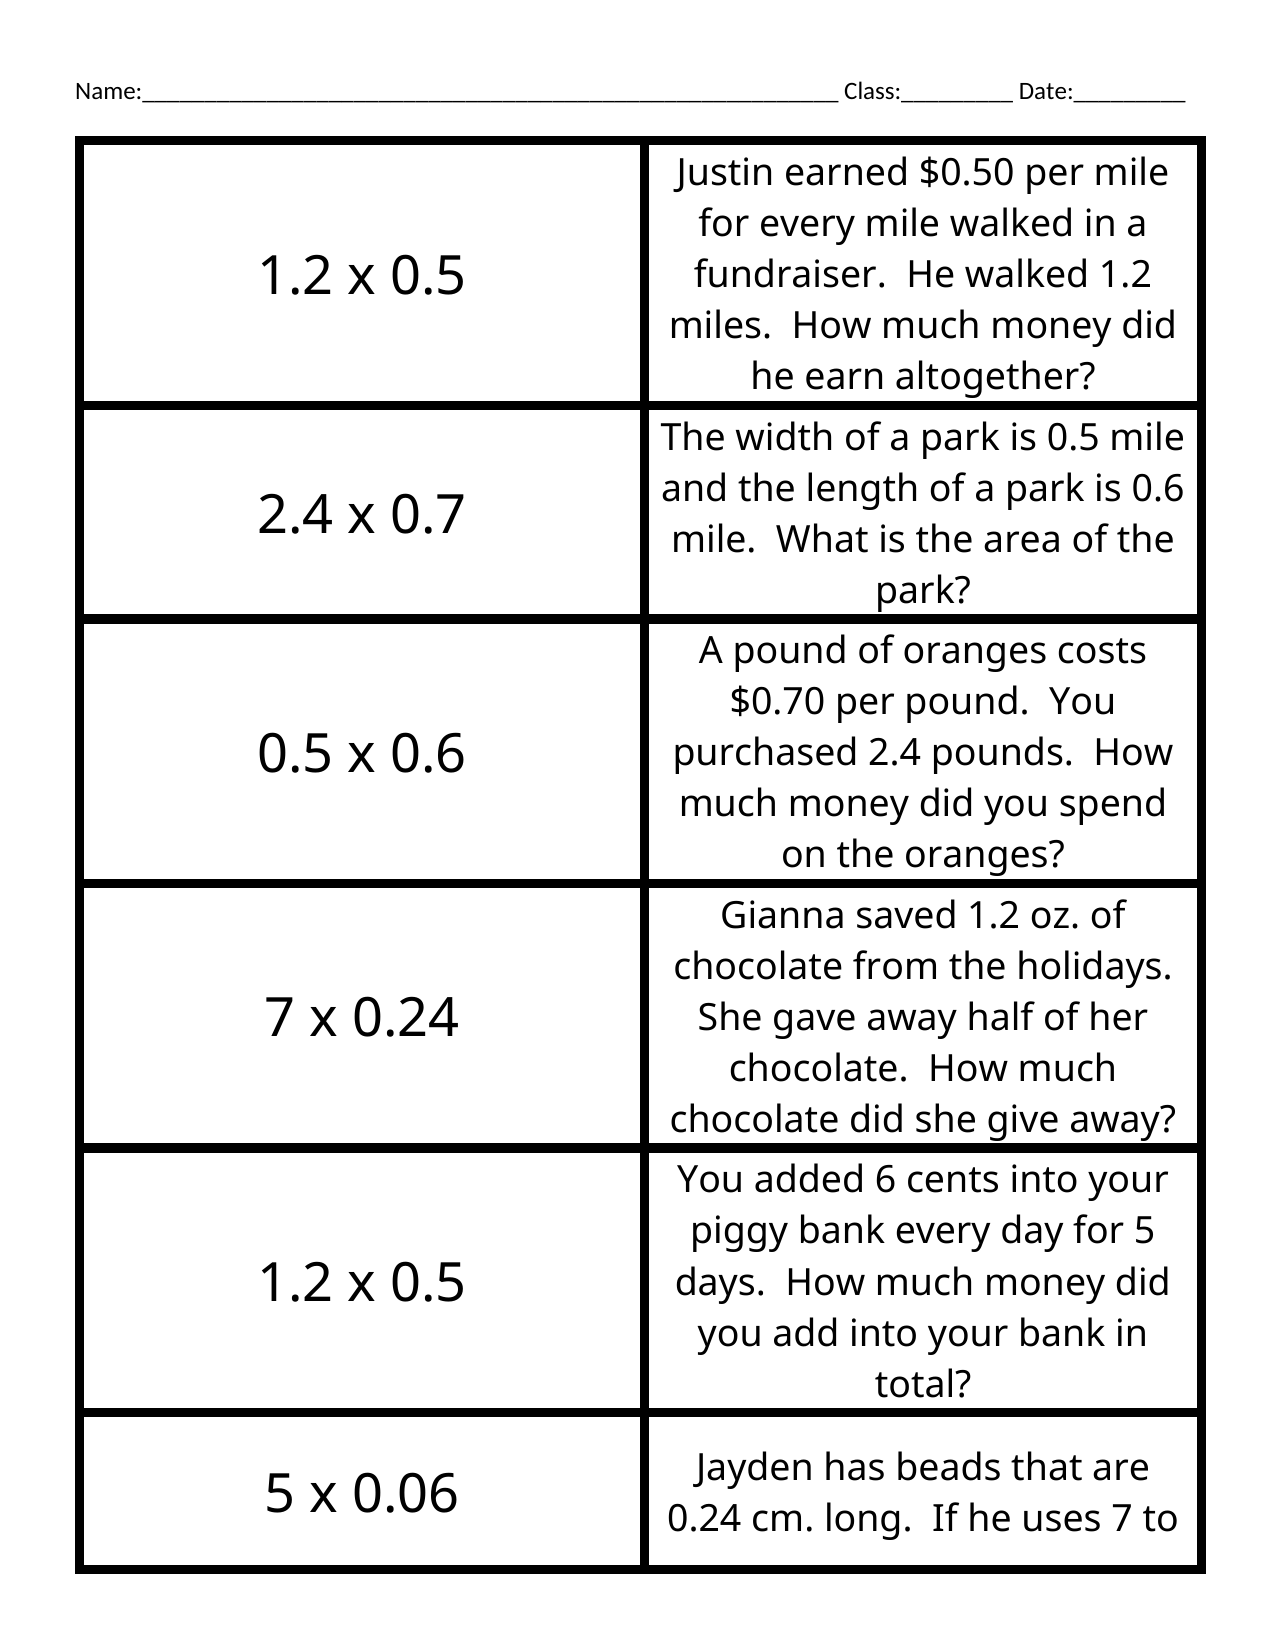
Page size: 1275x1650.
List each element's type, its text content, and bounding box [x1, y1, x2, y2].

text Name:________________________________________________________ Class:_________ Date:_________ [75, 75, 1200, 106]
table_header Justin earned $0.50 per mile for every mile walked in a fundraiser. He walked 1.2 miles. How much money did he earn altogether? [649, 145, 1197, 401]
table_cell 2.4 x 0.7 [84, 410, 640, 614]
table_cell Gianna saved 1.2 oz. of chocolate from the holidays. She gave away half of her chocolate. How much chocolate did she give away? [649, 888, 1197, 1143]
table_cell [649, 1417, 1197, 1565]
table_cell 5 x 0.06 [84, 1417, 640, 1565]
table_header 1.2 x 0.5 [84, 145, 640, 401]
table_cell A pound of oranges costs $0.70 per pound. You purchased 2.4 pounds. How much money did you spend on the oranges? [649, 624, 1197, 879]
table_cell The width of a park is 0.5 mile and the length of a park is 0.6 mile. What is the area of the park? [649, 410, 1197, 614]
table_cell 7 x 0.24 [84, 888, 640, 1143]
table_cell You added 6 cents into your piggy bank every day for 5 days. How much money did you add into your bank in total? [649, 1153, 1197, 1408]
table_cell 0.5 x 0.6 [84, 624, 640, 879]
table_cell 1.2 x 0.5 [84, 1153, 640, 1408]
